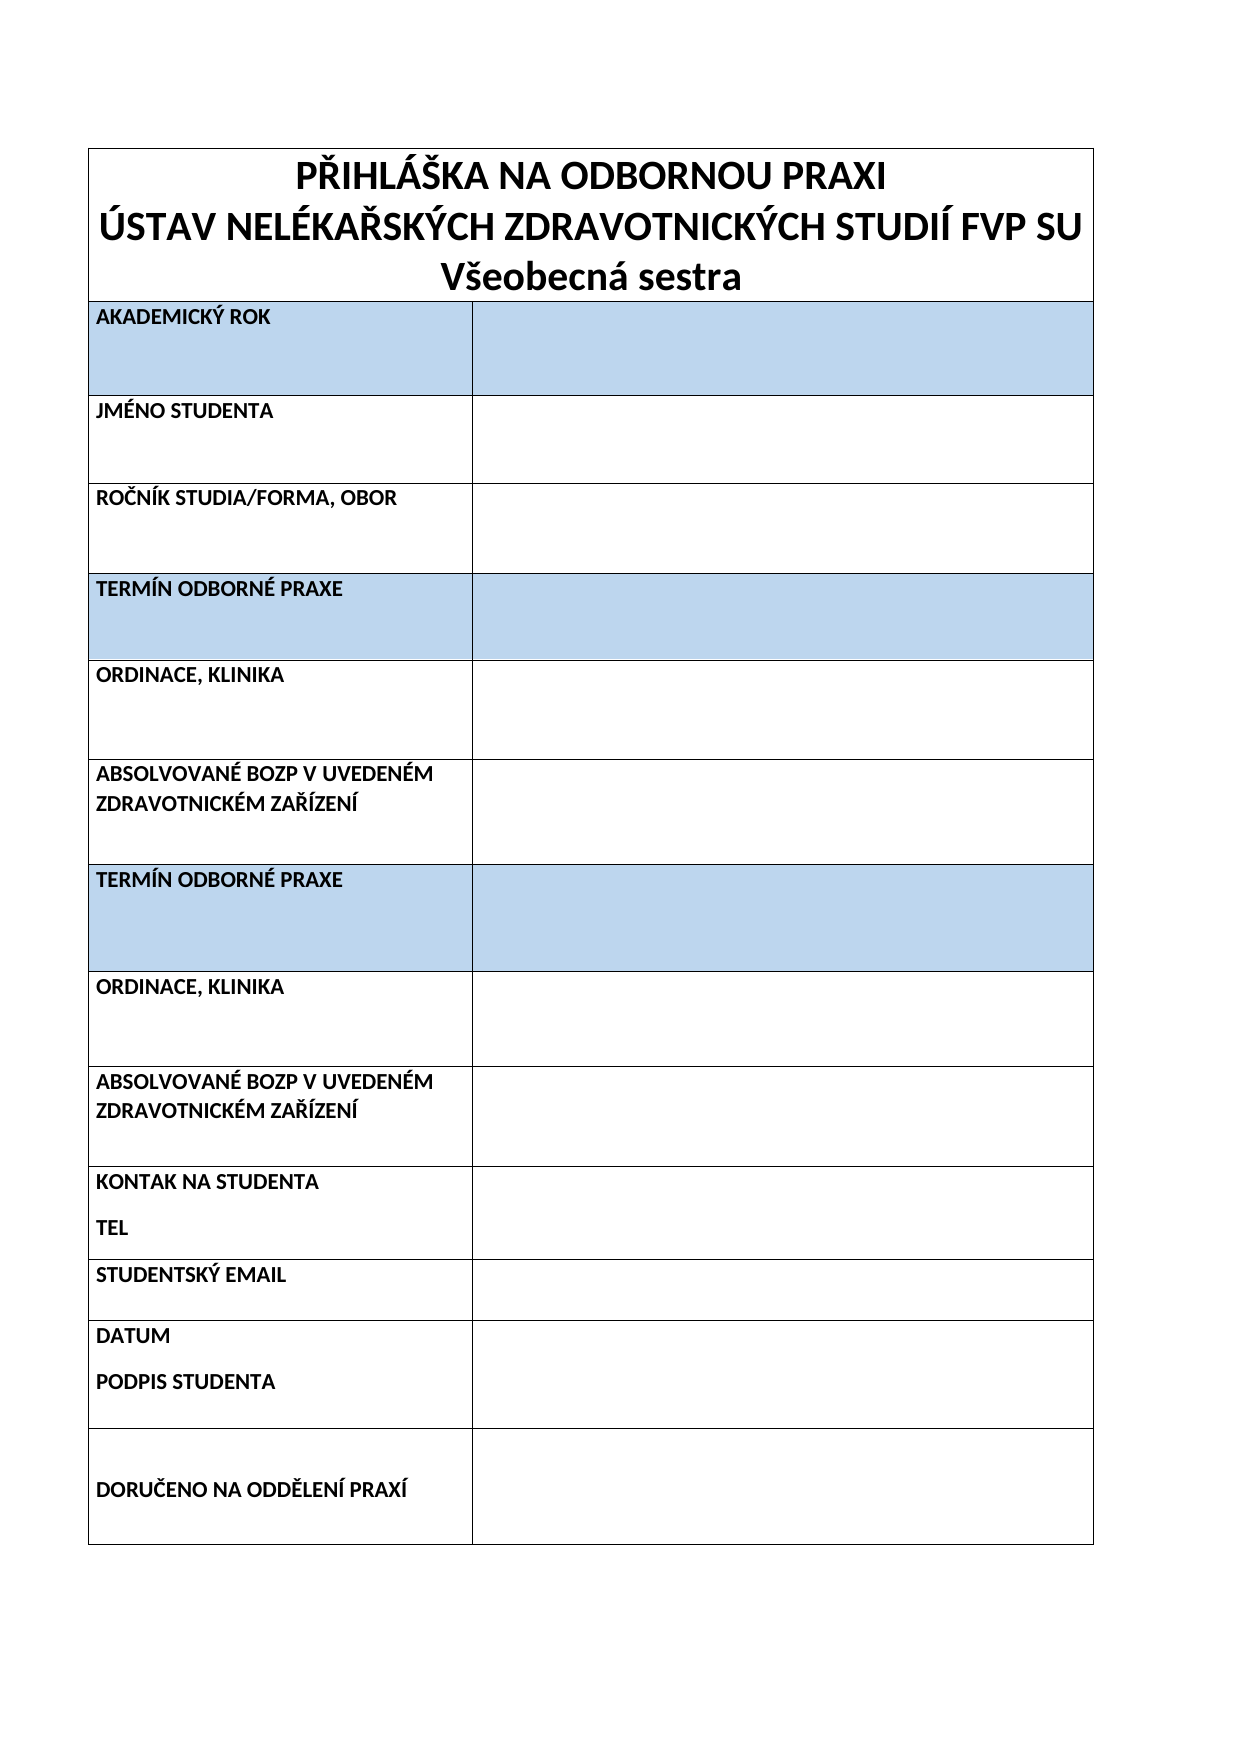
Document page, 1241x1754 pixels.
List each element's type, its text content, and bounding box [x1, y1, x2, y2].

table_cell ORDINACE, KLINIKA [89, 972, 472, 1066]
table_cell [473, 972, 1093, 1066]
table_cell [473, 1321, 1093, 1428]
table_cell [473, 574, 1093, 659]
table_cell [473, 302, 1093, 395]
table_cell AKADEMICKÝ ROK [89, 302, 472, 395]
table_cell [473, 1429, 1093, 1544]
table_cell [473, 1167, 1093, 1259]
table_cell [473, 1067, 1093, 1166]
table_header PŘIHLÁŠKA NA ODBORNOU PRAXI ÚSTAV NELÉKAŘSKÝCH ZDRAVOTNICKÝCH STUDIÍ FVP SU Všeobecná sestra [89, 149, 1093, 301]
table_cell TERMÍN ODBORNÉ PRAXE [89, 865, 472, 971]
table_cell ROČNÍK STUDIA/FORMA, OBOR [89, 484, 472, 573]
table_cell KONTAK NA STUDENTA TEL [89, 1167, 472, 1259]
table_cell ORDINACE, KLINIKA [89, 661, 472, 758]
table_cell JMÉNO STUDENTA [89, 396, 472, 482]
table_cell TERMÍN ODBORNÉ PRAXE [89, 574, 472, 659]
table_cell [473, 865, 1093, 971]
table_cell STUDENTSKÝ EMAIL [89, 1260, 472, 1320]
table_cell [473, 661, 1093, 758]
table_cell [473, 1260, 1093, 1320]
table_cell ABSOLVOVANÉ BOZP V UVEDENÉM ZDRAVOTNICKÉM ZAŘÍZENÍ [89, 760, 472, 864]
table_cell [473, 396, 1093, 482]
table_cell ABSOLVOVANÉ BOZP V UVEDENÉM ZDRAVOTNICKÉM ZAŘÍZENÍ [89, 1067, 472, 1166]
table_cell DATUM PODPIS STUDENTA [89, 1321, 472, 1428]
table_cell DORUČENO NA ODDĚLENÍ PRAXÍ [89, 1429, 472, 1544]
table_cell [473, 760, 1093, 864]
table_cell [473, 484, 1093, 573]
